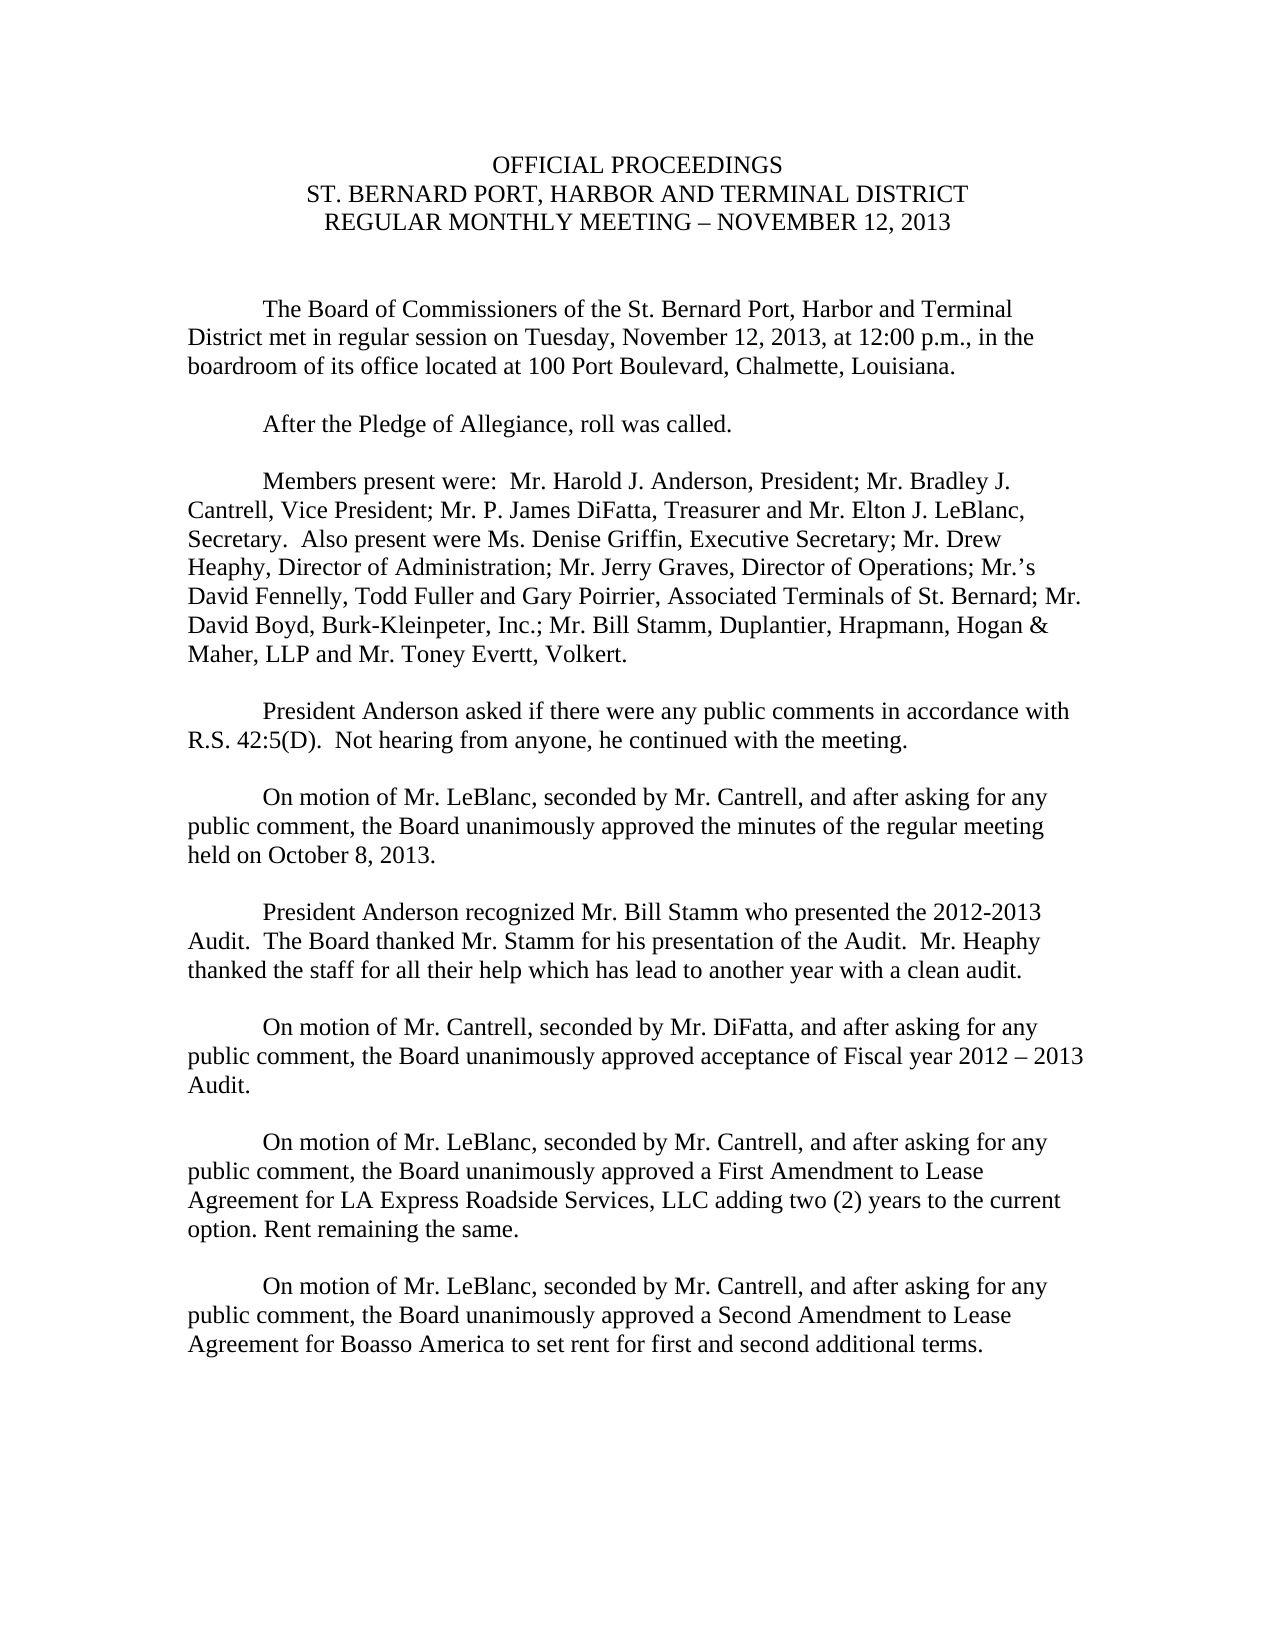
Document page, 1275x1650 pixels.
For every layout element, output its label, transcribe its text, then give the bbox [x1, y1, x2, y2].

text OFFICIAL PROCEEDINGS [187, 150, 1087, 179]
text , HARBOR AND TERMINAL DISTRICT [187, 179, 1087, 207]
text The Board of Commissioners of the St. Bernard Port, Harbor and Terminal District met in regular session on Tuesday, November 12, 2013, at 12:00 p.m., in the boardroom of its office located at 100 Port Boulevard, Chalmette, Louisiana. [187, 294, 1087, 380]
text On motion of Mr. LeBlanc, seconded by Mr. Cantrell, and after asking for any public comment, the Board unanimously approved a First Amendment to Lease Agreement for LA Express Roadside Services, LLC adding two (2) years to the current option. Rent remaining the same. [187, 1127, 1087, 1242]
text Members present were: Mr. Harold J. Anderson, President; Mr. Bradley J. Cantrell, Vice President; Mr. P. James DiFatta, Treasurer and Mr. Elton J. LeBlanc, Secretary. Also present were Ms. Denise Griffin, Executive Secretary; Mr. Drew Heaphy, Director of Administration; Mr. Jerry Graves, Director of Operations; Mr.’s David Fennelly, Todd Fuller and Gary Poirrier, Associated Terminals of St. Bernard; Mr. David Boyd, Burk-Kleinpeter, Inc.; Mr. Bill Stamm, Duplantier, Hrapmann, Hogan & Maher, LLP and Mr. Toney Evertt, Volkert. [187, 466, 1087, 667]
text President Anderson recognized Mr. Bill Stamm who presented the 2012-2013 Audit. The Board thanked Mr. Stamm for his presentation of the Audit. Mr. Heaphy thanked the staff for all their help which has lead to another year with a clean audit. [187, 897, 1087, 984]
text On motion of Mr. Cantrell, seconded by Mr. DiFatta, and after asking for any public comment, the Board unanimously approved acceptance of Fiscal year 2012 – 2013 Audit. [187, 1012, 1087, 1099]
text President Anderson asked if there were any public comments in accordance with R.S. 42:5(D). Not hearing from anyone, he continued with the meeting. [187, 696, 1087, 754]
text REGULAR MONTHLY MEETING – NOVEMBER 12, 2013 [187, 207, 1087, 236]
text On motion of Mr. LeBlanc, seconded by Mr. Cantrell, and after asking for any public comment, the Board unanimously approved the minutes of the regular meeting held on October 8, 2013. [187, 782, 1087, 869]
text On motion of Mr. LeBlanc, seconded by Mr. Cantrell, and after asking for any public comment, the Board unanimously approved a Second Amendment to Lease Agreement for Boasso America to set rent for first and second additional terms. [187, 1271, 1087, 1357]
text After the Pledge of Allegiance, roll was called. [187, 409, 1087, 437]
